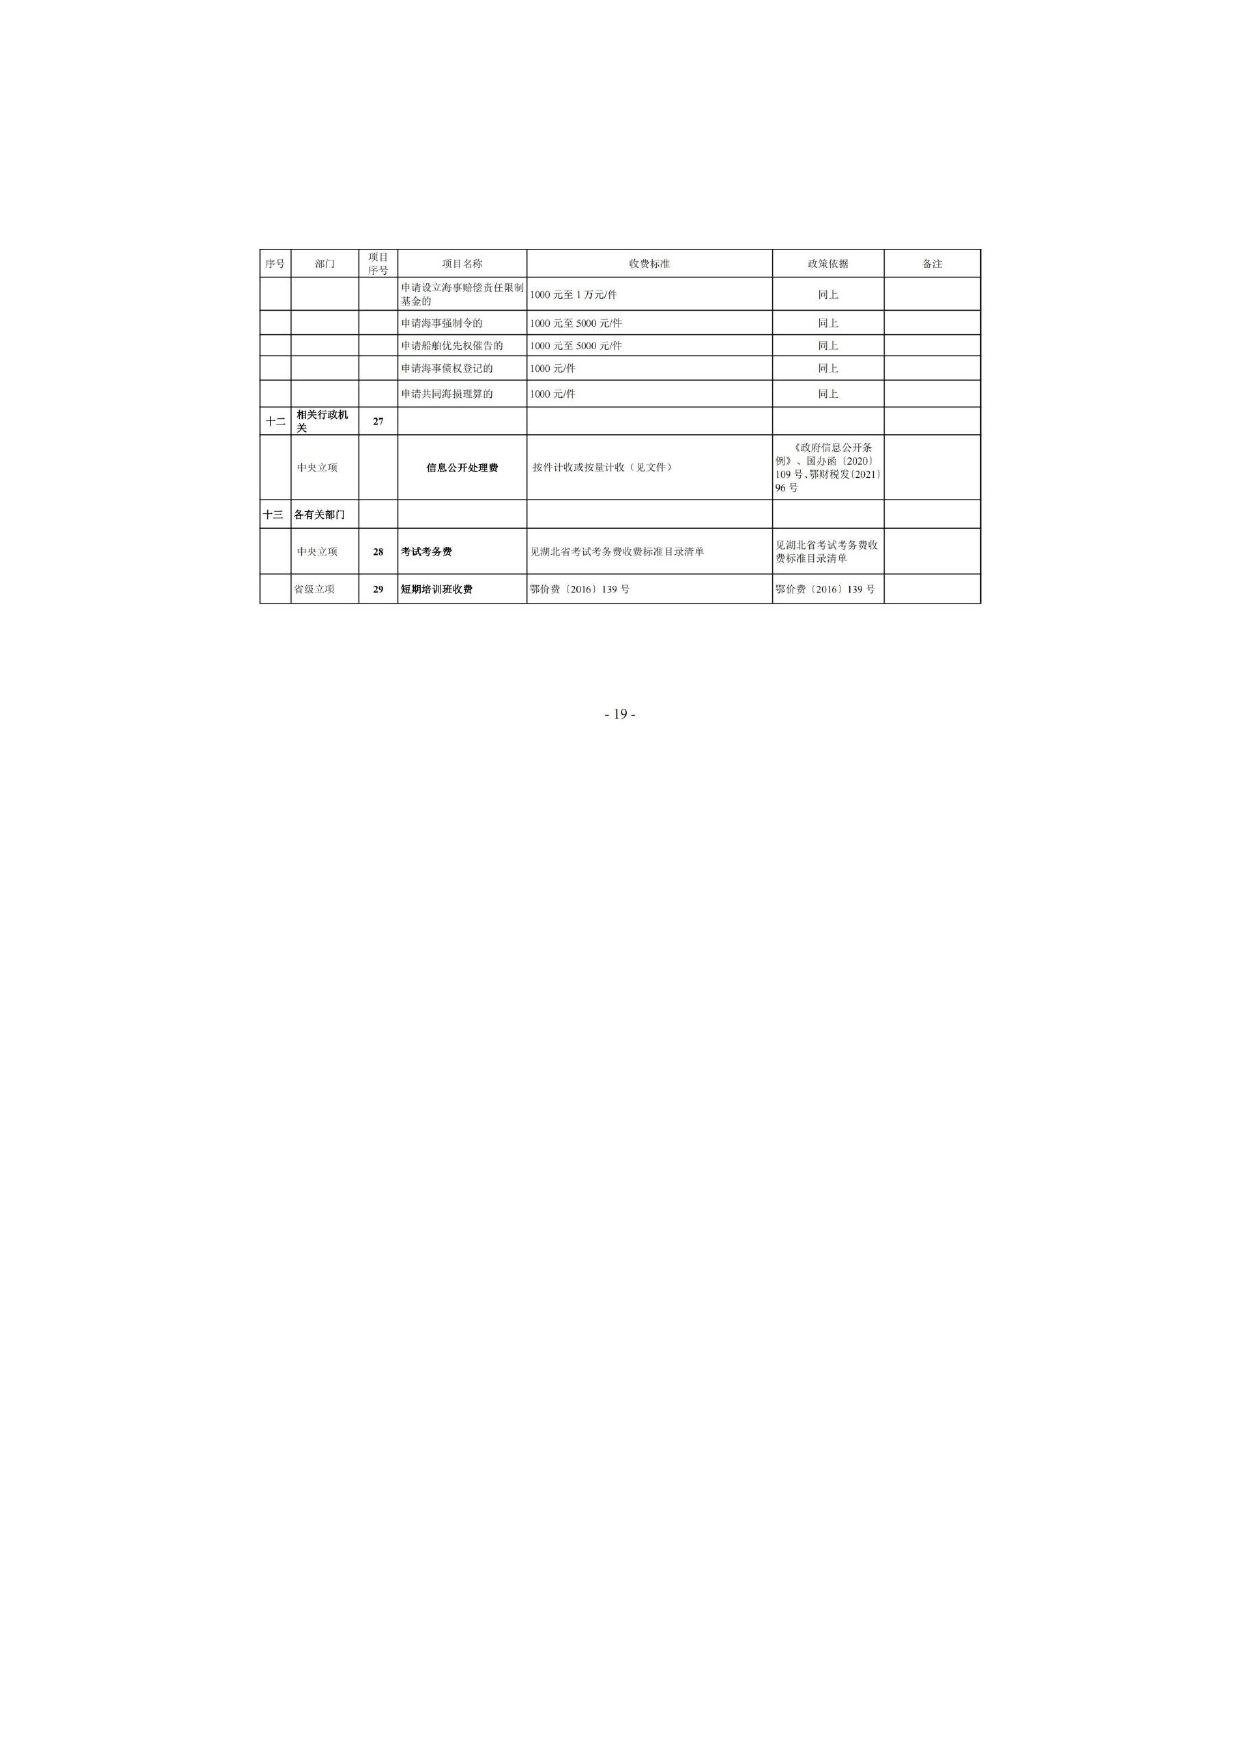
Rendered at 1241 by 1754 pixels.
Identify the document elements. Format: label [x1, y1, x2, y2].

picture [187, 162, 1053, 774]
